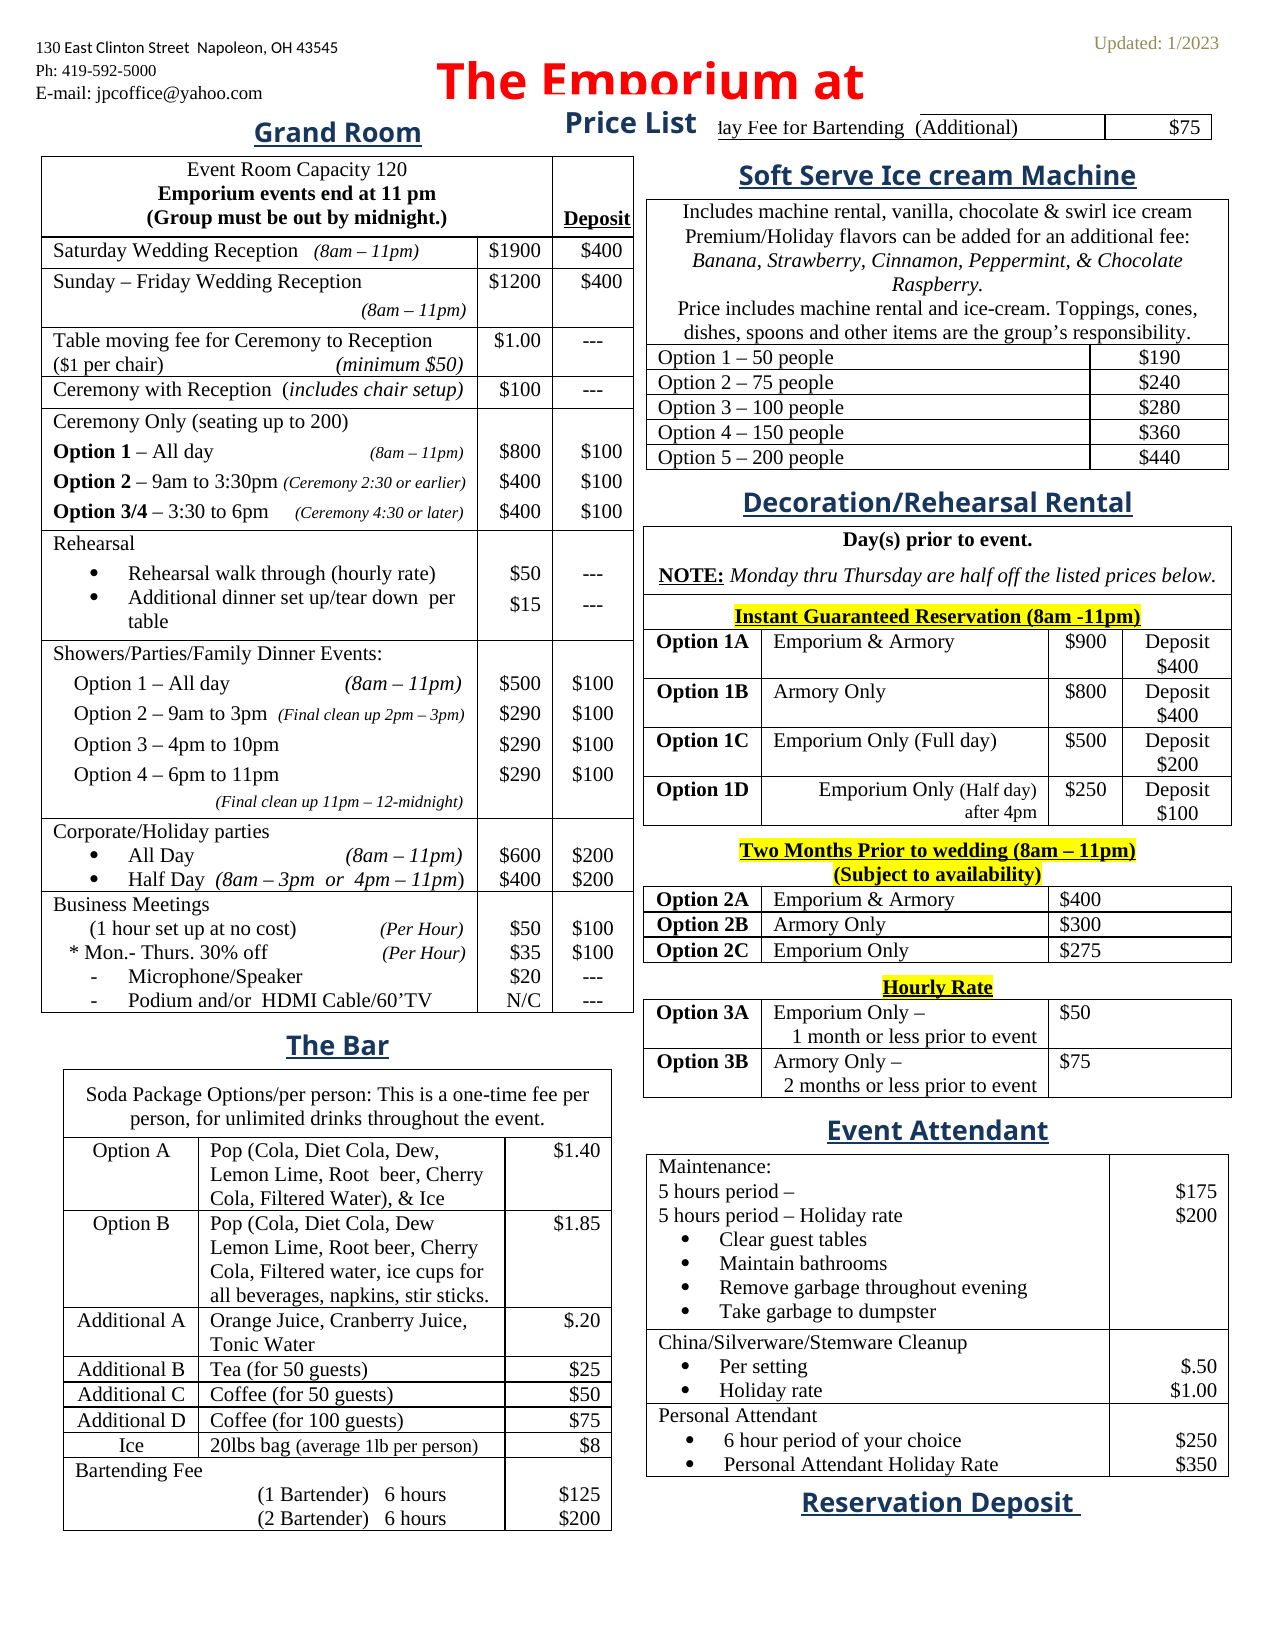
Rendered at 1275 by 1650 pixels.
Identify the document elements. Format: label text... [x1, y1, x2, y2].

table_cell Option 2 – 75 people [647, 370, 1089, 394]
table_cell Emporium Only (Half day) after 4pm [762, 777, 1048, 825]
table_cell Option 1C [644, 728, 761, 776]
table_cell $200 $200 [553, 819, 633, 891]
table_cell Table moving fee for Ceremony to Reception ($1 per chair) (minimum $50) [42, 328, 477, 376]
table_cell Pop (Cola, Diet Cola, Dew, Lemon Lime, Root beer, Cherry Cola, Filtered Water), & Ice [199, 1138, 504, 1210]
table_cell Option 1 – 50 people [647, 345, 1089, 369]
text Decoration/Rehearsal Rental [675, 483, 1200, 520]
table_cell Armory Only [762, 679, 1048, 727]
table_cell Option 2C [644, 938, 761, 962]
table_cell $1.85 [506, 1211, 611, 1307]
table_cell $400 [1049, 887, 1231, 911]
table_cell Option 2B [644, 913, 761, 936]
text Reservation Deposit [675, 1483, 1200, 1520]
table_cell $25 [506, 1357, 611, 1381]
table_cell Option 3B [644, 1049, 761, 1097]
table_cell $500 $290 $290 $290 [478, 641, 552, 818]
table_cell --- [553, 328, 633, 376]
table_cell Emporium & Armory [762, 630, 1048, 678]
table_cell Option 1D [644, 777, 761, 825]
table_cell Rehearsal Rehearsal walk through (hourly rate) Additional dinner set up/tear down per table [42, 531, 477, 639]
table_cell $1.00 [478, 328, 552, 376]
table_cell Option A [64, 1138, 198, 1210]
table_cell $100 $100 $100 $100 [553, 641, 633, 818]
text Soft Serve Ice cream Machine [675, 156, 1200, 193]
table_cell Ceremony Only (seating up to 200) Option 1 – All day (8am – 11pm) Option 2 – 9am to 3:30pm (Ceremony 2:30 or earlier) Option 3/4 – 3:30 to 6pm (Ceremony 4:30 or later) [42, 409, 477, 530]
table_cell Bartending Fee (1 Bartender) 6 hours (2 Bartender) 6 hours Holiday Fee for Bartending (Additional) [719, 115, 1104, 139]
table_cell Armory Only – 2 months or less prior to event [762, 1049, 1048, 1097]
table_cell $600 $400 [478, 819, 552, 891]
table_cell Option 2A [644, 887, 761, 911]
table_cell Sunday – Friday Wedding Reception (8am – 11pm) [42, 269, 477, 327]
table_cell Coffee (for 100 guests) [199, 1408, 504, 1432]
table_cell $300 [1049, 913, 1231, 936]
table_cell Orange Juice, Cranberry Juice, Tonic Water [199, 1308, 504, 1356]
table_cell $250 [1049, 777, 1122, 825]
table_cell Option 1A [644, 630, 761, 678]
table_cell Bartending Fee (1 Bartender) 6 hours (2 Bartender) 6 hours Holiday Fee for Bartending (Additional) [64, 1458, 504, 1530]
table_cell Instant Guaranteed Reservation (8am -11pm) [644, 595, 1231, 628]
table_header $175 $200 [1110, 1155, 1228, 1329]
table_cell $360 [1091, 420, 1228, 444]
table_cell Option 3 – 100 people [647, 395, 1089, 419]
table_cell $240 [1091, 370, 1228, 394]
table_cell $50 $15 [478, 531, 552, 639]
table_cell $50 [506, 1383, 611, 1406]
table_cell Emporium & Armory [762, 887, 1048, 911]
table_cell Business Meetings (1 hour set up at no cost) (Per Hour) * Mon.- Thurs. 30% off (Per Hour) Microphone/Speaker Podium and/or HDMI Cable/60’TV [42, 892, 477, 1012]
table_cell $400 [553, 238, 633, 268]
table_cell $75 [506, 1408, 611, 1432]
table_cell $500 [1049, 728, 1122, 776]
table_cell 20lbs bag (average 1lb per person) [199, 1433, 504, 1457]
table_cell Additional A [64, 1308, 198, 1356]
table_cell $400 [553, 269, 633, 327]
table_cell $125 $200 $75 [1106, 115, 1211, 139]
table_cell Option 1B [644, 679, 761, 727]
table_cell Hourly Rate [643, 963, 1232, 999]
table_cell Additional C [64, 1383, 198, 1406]
text Event Attendant [675, 1111, 1200, 1148]
table_cell $1900 [478, 238, 552, 268]
table_header Event Room Capacity 120 Emporium events end at 11 pm (Group must be out by midnight.) [42, 157, 552, 236]
table_cell Emporium Only (Full day) [762, 728, 1048, 776]
table_cell --- --- [553, 531, 633, 639]
table_cell $190 [1091, 345, 1228, 369]
table_cell $50 [1049, 1000, 1231, 1048]
table_cell $8 [506, 1433, 611, 1457]
table_header Maintenance: 5 hours period – 5 hours period – Holiday rate Clear guest tables Maintain bathrooms Remove garbage throughout evening Take garbage to dumpster [647, 1155, 1109, 1329]
table_cell China/Silverware/Stemware Cleanup Per setting Holiday rate [647, 1330, 1109, 1402]
table_cell $250 $350 [1110, 1404, 1228, 1476]
table_cell Deposit $400 [1123, 630, 1231, 678]
table_cell $50 $35 $20 N/C [478, 892, 552, 1012]
table_header Deposit [553, 157, 633, 236]
table_cell Additional B [64, 1357, 198, 1381]
table_cell $75 [1049, 1049, 1231, 1097]
table_cell $100 $100 $100 [553, 409, 633, 530]
table_cell --- [553, 377, 633, 407]
table_cell Deposit $100 [1123, 777, 1231, 825]
table_cell Deposit $400 [1123, 679, 1231, 727]
table_cell Personal Attendant 6 hour period of your choice Personal Attendant Holiday Rate [647, 1404, 1109, 1476]
table_cell $1.40 [506, 1138, 611, 1210]
table_cell Additional D [64, 1408, 198, 1432]
table_cell $100 $100 --- --- [553, 892, 633, 1012]
table_cell $1200 [478, 269, 552, 327]
table_cell $275 [1049, 938, 1231, 962]
table_cell Tea (for 50 guests) [199, 1357, 504, 1381]
table_cell $100 [478, 377, 552, 407]
table_header Day(s) prior to event. NOTE: Monday thru Thursday are half off the listed prices below. [644, 527, 1231, 594]
text Grand Room [75, 121, 600, 151]
table_header Soda Package Options/per person: This is a one-time fee per person, for unlimited drinks throughout the event. [64, 1070, 611, 1137]
table_cell $.20 [506, 1308, 611, 1356]
text The Bar [75, 1026, 600, 1063]
table_cell Option 5 – 200 people [647, 445, 1089, 469]
table_cell $800 [1049, 679, 1122, 727]
table_cell Option 3A [644, 1000, 761, 1048]
table_cell $800 $400 $400 [478, 409, 552, 530]
table_cell $440 [1091, 445, 1228, 469]
table_cell Saturday Wedding Reception (8am – 11pm) [42, 238, 477, 268]
table_cell Coffee (for 50 guests) [199, 1383, 504, 1406]
table_cell Ceremony with Reception (includes chair setup) [42, 377, 477, 407]
table_cell $900 [1049, 630, 1122, 678]
table_cell Ice [64, 1433, 198, 1457]
table_cell Armory Only [762, 913, 1048, 936]
table_cell Deposit $200 [1123, 728, 1231, 776]
table_header Includes machine rental, vanilla, chocolate & swirl ice cream Premium/Holiday flavors can be added for an additional fee: Banana, Strawberry, Cinnamon, Peppermint, & Chocolate Raspberry. Price includes machine rental and ice-cream. Toppings, cones, dishes, spoons and other items are the group’s responsibility. [647, 200, 1228, 344]
table_cell Corporate/Holiday parties All Day (8am – 11pm) Half Day (8am – 3pm or 4pm – 11pm) [42, 819, 477, 891]
table_cell Emporium Only [762, 938, 1048, 962]
table_cell Pop (Cola, Diet Cola, Dew Lemon Lime, Root beer, Cherry Cola, Filtered water, ice cups for all beverages, napkins, stir sticks. [199, 1211, 504, 1307]
table_cell Option 4 – 150 people [647, 420, 1089, 444]
table_cell Two Months Prior to wedding (8am – 11pm) (Subject to availability) [643, 826, 1232, 886]
table_cell $125 $200 $75 [506, 1458, 611, 1530]
table_cell Showers/Parties/Family Dinner Events: Option 1 – All day (8am – 11pm) Option 2 – 9am to 3pm (Final clean up 2pm – 3pm) Option 3 – 4pm to 10pm Option 4 – 6pm to 11pm (Final clean up 11pm – 12-midnight) [42, 641, 477, 818]
table_cell Emporium Only – 1 month or less prior to event [762, 1000, 1048, 1048]
table_cell $.50 $1.00 [1110, 1330, 1228, 1402]
table_cell $280 [1091, 395, 1228, 419]
table_cell Option B [64, 1211, 198, 1307]
